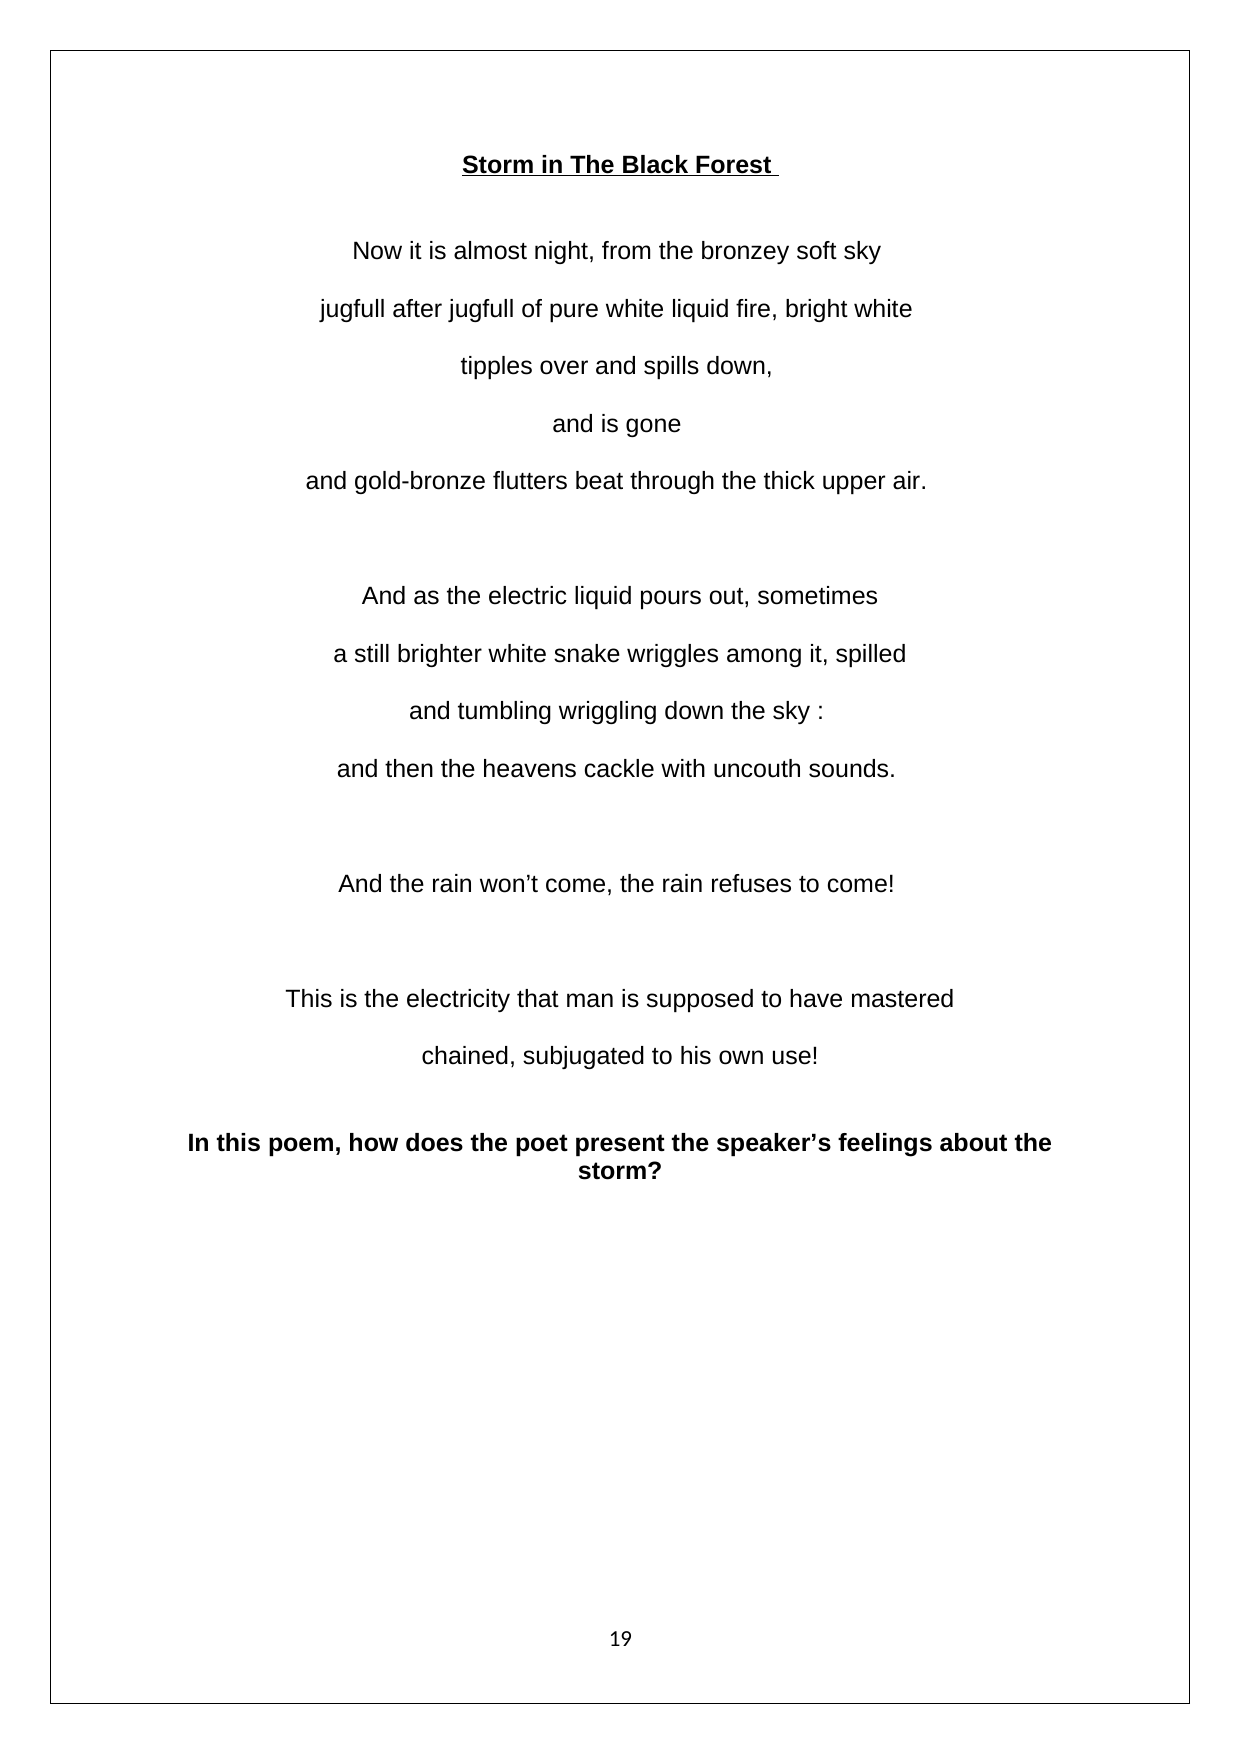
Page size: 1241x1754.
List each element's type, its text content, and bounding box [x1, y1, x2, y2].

text In this poem, how does the poet present the speaker’s feelings about the storm? [150, 1127, 1090, 1185]
text Storm in The Black Forest Now it is almost night, from the bronzey soft sky jugfull after jugfull of pure white liquid fire, bright white tipples over and spills down, and is gone and gold-bronze flutters beat through the thick upper air. And as the electric liquid pours out, sometimes a still brighter white snake wriggles among it, spilled and tumbling wriggling down the sky : and then the heavens cackle with uncouth sounds. And the rain won’t come, the rain refuses to come! This is the electricity that man is supposed to have mastered chained, subjugated to his own use! [150, 150, 1090, 1070]
